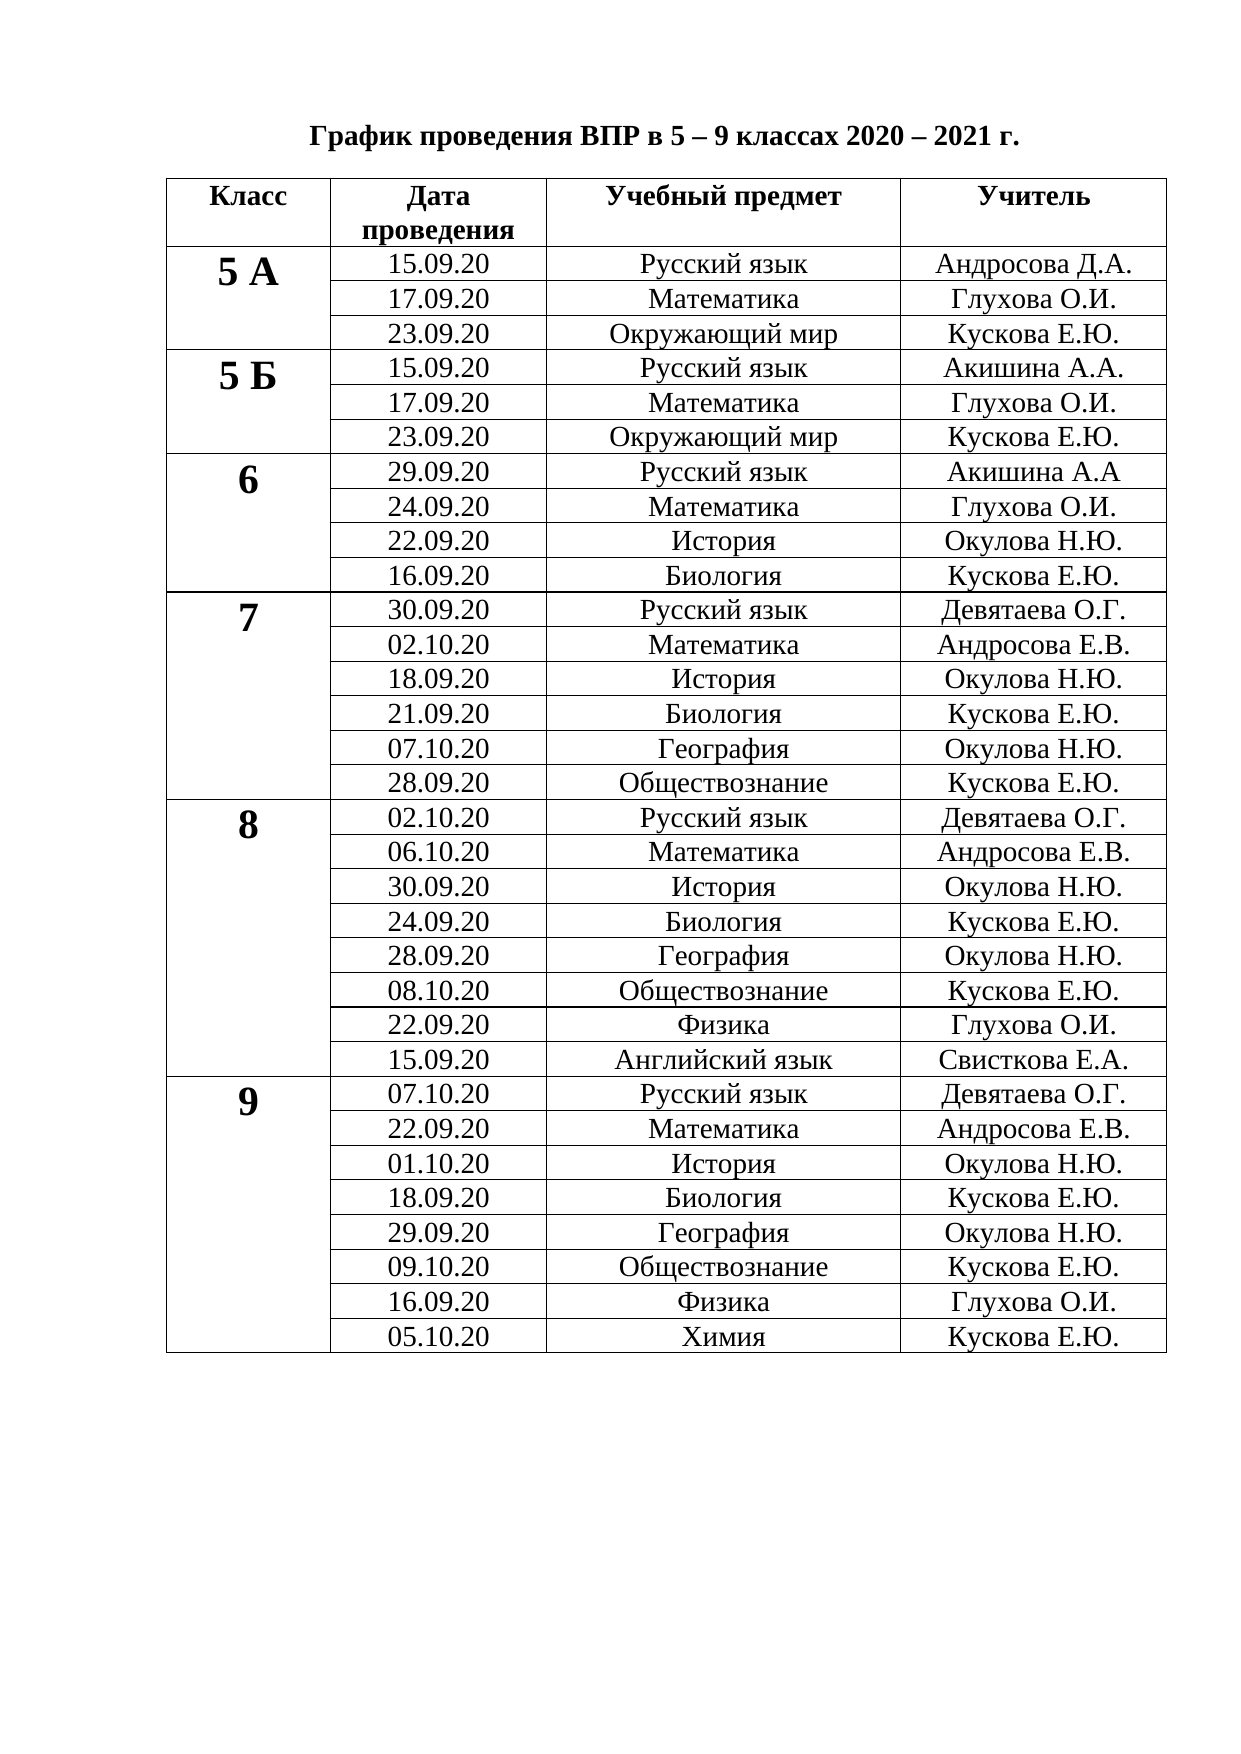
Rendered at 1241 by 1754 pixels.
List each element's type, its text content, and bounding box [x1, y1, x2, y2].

table_cell Математика [547, 385, 900, 418]
table_cell 30.09.20 [331, 593, 546, 626]
table_cell Глухова О.И. [901, 489, 1166, 522]
table_cell Кускова Е.Ю. [901, 904, 1166, 937]
table_cell Математика [547, 627, 900, 661]
table_cell 07.10.20 [331, 731, 546, 764]
table_cell История [547, 869, 900, 903]
table_cell 24.09.20 [331, 904, 546, 937]
table_cell 28.09.20 [331, 765, 546, 799]
table_cell Русский язык [547, 350, 900, 384]
table_cell Окулова Н.Ю. [901, 869, 1166, 903]
table_cell 15.09.20 [331, 247, 546, 280]
table_cell Русский язык [547, 1077, 900, 1110]
table_cell 24.09.20 [331, 489, 546, 522]
table_cell Окулова Н.Ю. [901, 938, 1166, 972]
table_cell Девятаева О.Г. [901, 1077, 1166, 1110]
table_cell География [547, 731, 900, 764]
table_cell 23.09.20 [331, 420, 546, 453]
table_cell Окулова Н.Ю. [901, 662, 1166, 695]
table_cell 7 [167, 593, 330, 799]
table_cell 08.10.20 [331, 973, 546, 1006]
table_cell Девятаева О.Г. [901, 800, 1166, 833]
table_cell 5 Б [167, 350, 330, 453]
table_cell Математика [547, 835, 900, 868]
table_cell История [547, 662, 900, 695]
table_cell Русский язык [547, 247, 900, 280]
table_header Учебный предмет [547, 179, 900, 246]
table_cell Андросова Д.А. [901, 247, 1166, 280]
table_cell 30.09.20 [331, 869, 546, 903]
table_header Класс [167, 179, 330, 246]
table_cell 02.10.20 [331, 627, 546, 661]
table_cell 23.09.20 [331, 316, 546, 349]
table_cell География [547, 938, 900, 972]
table_cell Окулова Н.Ю. [901, 1215, 1166, 1248]
table_cell Окулова Н.Ю. [901, 523, 1166, 557]
table_cell 22.09.20 [331, 1111, 546, 1145]
table_cell 18.09.20 [331, 662, 546, 695]
table_cell Химия [547, 1319, 900, 1352]
table_cell 15.09.20 [331, 350, 546, 384]
table_cell Кускова Е.Ю. [901, 1319, 1166, 1352]
table_cell Биология [547, 904, 900, 937]
table_cell Окружающий мир [547, 316, 900, 349]
table_cell Физика [547, 1284, 900, 1318]
table_cell 8 [167, 800, 330, 1076]
table_cell Кускова Е.Ю. [901, 765, 1166, 799]
table_cell Обществознание [547, 973, 900, 1006]
table_cell Окулова Н.Ю. [901, 1146, 1166, 1179]
table_cell Акишина А.А [901, 454, 1166, 488]
table_cell Биология [547, 1180, 900, 1214]
table_cell Русский язык [547, 593, 900, 626]
table_cell 21.09.20 [331, 696, 546, 730]
table_cell Кускова Е.Ю. [901, 1250, 1166, 1283]
table_cell Биология [547, 696, 900, 730]
table_cell 5 А [167, 247, 330, 349]
table_cell Акишина А.А. [901, 350, 1166, 384]
table_cell Математика [547, 489, 900, 522]
table_cell 09.10.20 [331, 1250, 546, 1283]
table_cell 02.10.20 [331, 800, 546, 833]
table_cell Биология [547, 558, 900, 591]
table_cell Русский язык [547, 454, 900, 488]
table_cell Окружающий мир [547, 420, 900, 453]
table_cell Английский язык [547, 1042, 900, 1076]
table_cell Обществознание [547, 1250, 900, 1283]
table_cell Математика [547, 281, 900, 315]
table_cell 29.09.20 [331, 454, 546, 488]
table_cell История [547, 1146, 900, 1179]
table_cell 22.09.20 [331, 1008, 546, 1041]
table_cell 16.09.20 [331, 1284, 546, 1318]
table_cell Кускова Е.Ю. [901, 420, 1166, 453]
table_cell 17.09.20 [331, 385, 546, 418]
table_cell Глухова О.И. [901, 1008, 1166, 1041]
table_cell Глухова О.И. [901, 1284, 1166, 1318]
table_cell Глухова О.И. [901, 281, 1166, 315]
table_cell Кускова Е.Ю. [901, 973, 1166, 1006]
table_cell История [547, 523, 900, 557]
table_cell Русский язык [547, 800, 900, 833]
table_cell 17.09.20 [331, 281, 546, 315]
table_cell 15.09.20 [331, 1042, 546, 1076]
table_cell 29.09.20 [331, 1215, 546, 1248]
table_cell Андросова Е.В. [901, 1111, 1166, 1145]
table_cell 07.10.20 [331, 1077, 546, 1110]
table_cell 18.09.20 [331, 1180, 546, 1214]
table_cell Обществознание [547, 765, 900, 799]
table_cell Глухова О.И. [901, 385, 1166, 418]
table_cell 28.09.20 [331, 938, 546, 972]
table_cell 9 [167, 1077, 330, 1352]
table_cell Девятаева О.Г. [901, 593, 1166, 626]
table_cell 22.09.20 [331, 523, 546, 557]
table_cell География [547, 1215, 900, 1248]
table_cell 6 [167, 454, 330, 591]
table_cell 06.10.20 [331, 835, 546, 868]
table_header Учитель [901, 179, 1166, 246]
table_cell Андросова Е.В. [901, 835, 1166, 868]
text График проведения ВПР в 5 – 9 классах 2020 – 2021 г. [177, 118, 1152, 152]
table_cell Математика [547, 1111, 900, 1145]
table_cell 05.10.20 [331, 1319, 546, 1352]
table_header Дата проведения [331, 179, 546, 246]
table_cell Кускова Е.Ю. [901, 558, 1166, 591]
table_cell Андросова Е.В. [901, 627, 1166, 661]
table_cell 01.10.20 [331, 1146, 546, 1179]
table_cell Кускова Е.Ю. [901, 1180, 1166, 1214]
table_cell Окулова Н.Ю. [901, 731, 1166, 764]
table_cell Кускова Е.Ю. [901, 316, 1166, 349]
table_cell 16.09.20 [331, 558, 546, 591]
table_cell Свисткова Е.А. [901, 1042, 1166, 1076]
table_cell Кускова Е.Ю. [901, 696, 1166, 730]
table_cell Физика [547, 1008, 900, 1041]
